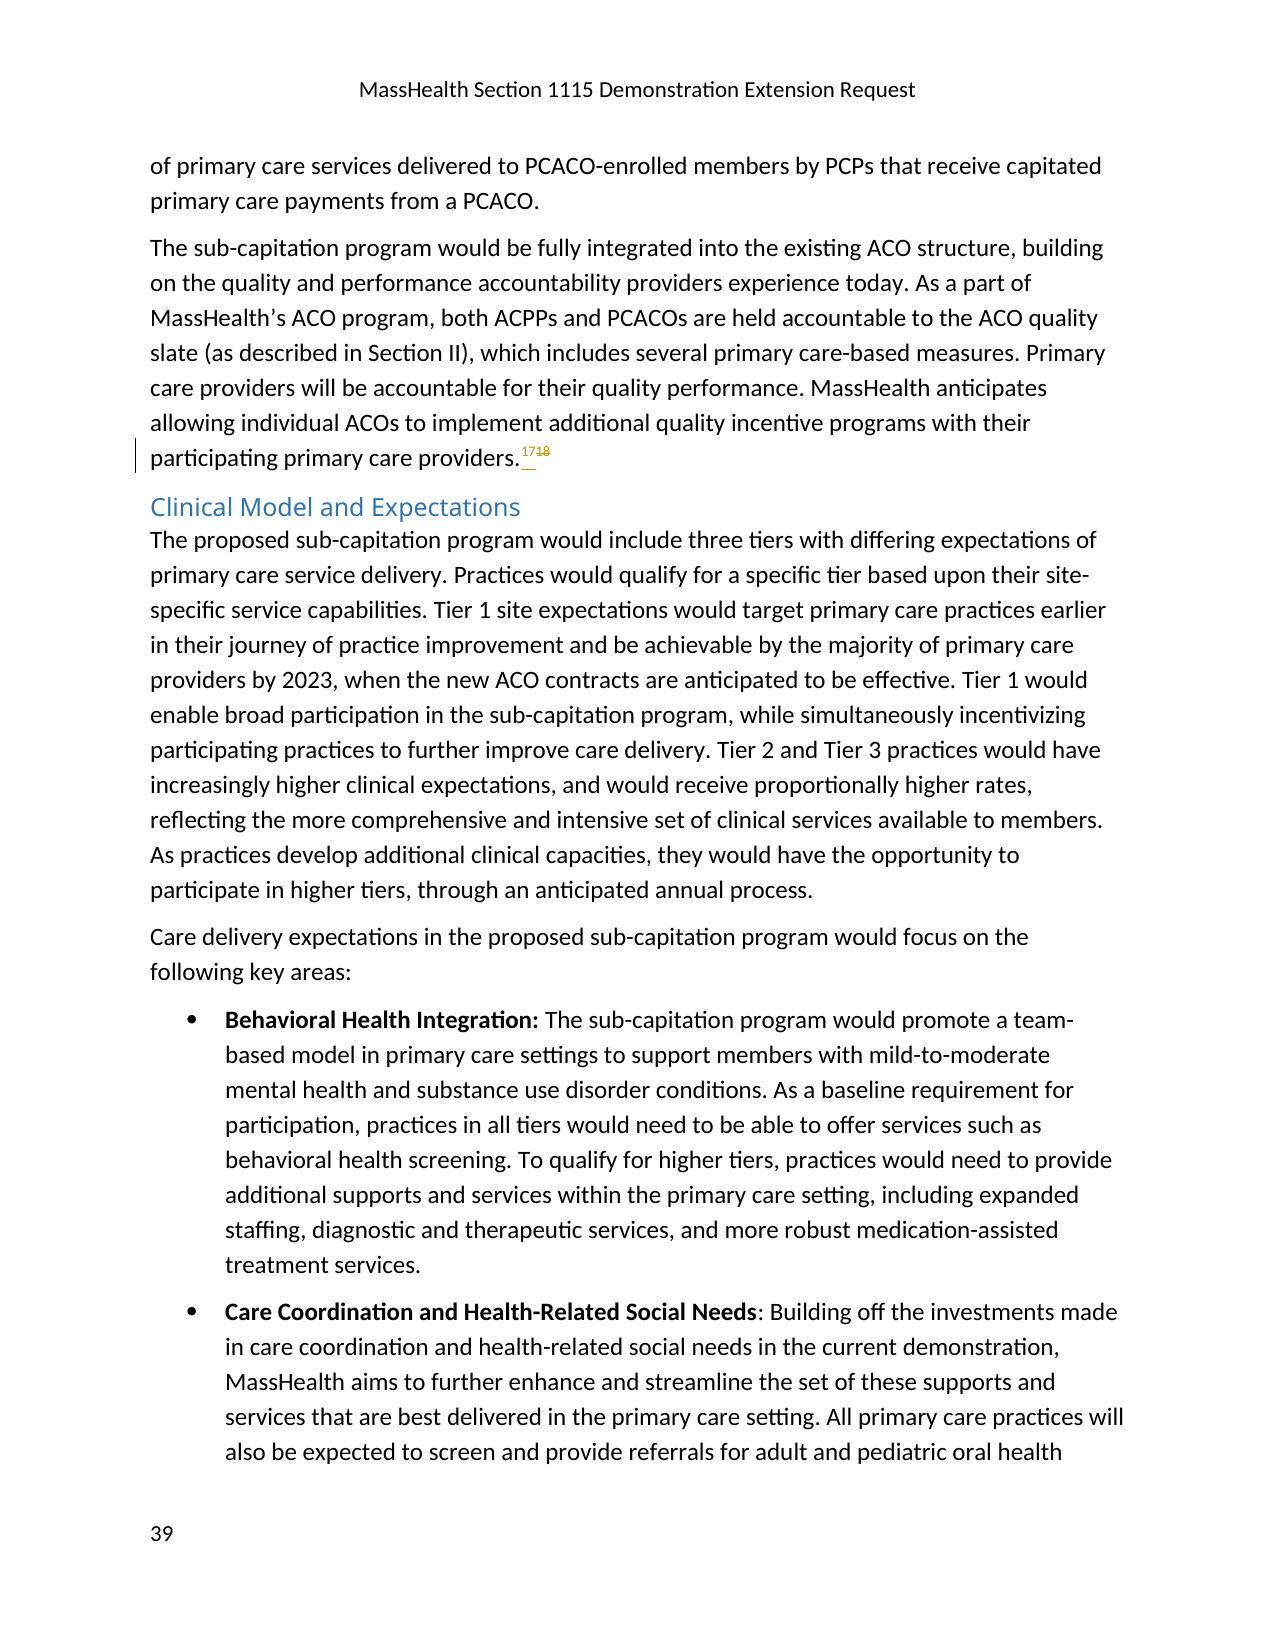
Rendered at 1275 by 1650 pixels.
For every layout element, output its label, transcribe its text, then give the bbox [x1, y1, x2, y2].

text The proposed sub-capitation program would include three tiers with differing expectations of primary care service delivery. Practices would qualify for a specific tier based upon their site-specific service capabilities. Tier 1 site expectations would target primary care practices earlier in their journey of practice improvement and be achievable by the majority of primary care providers by 2023, when the new ACO contracts are anticipated to be effective. Tier 1 would enable broad participation in the sub-capitation program, while simultaneously incentivizing participating practices to further improve care delivery. Tier 2 and Tier 3 practices would have increasingly higher clinical expectations, and would receive proportionally higher rates, reflecting the more comprehensive and intensive set of clinical services available to members. As practices develop additional clinical capacities, they would have the opportunity to participate in higher tiers, through an anticipated annual process. [150, 524, 1125, 904]
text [150, 150, 1125, 216]
subtitle Clinical Model and Expectations [150, 490, 1125, 524]
text Care delivery expectations in the proposed sub-capitation program would focus on the following key areas: [150, 922, 1125, 987]
text The sub-capitation program would be fully integrated into the existing ACO structure, building on the quality and performance accountability providers experience today. As a part of MassHealth’s ACO program, both ACPPs and PCACOs are held accountable to the ACO quality slate (as described in Section II), which includes several primary care-based measures. Primary care providers will be accountable for their quality performance. MassHealth anticipates allowing individual ACOs to implement additional quality incentive programs with their participating primary care providers. [150, 232, 1125, 473]
list Behavioral Health Integration: The sub-capitation program would promote a team-based model in primary care settings to support members with mild-to-moderate mental health and substance use disorder conditions. As a baseline requirement for participation, practices in all tiers would need to be able to offer services such as behavioral health screening. To qualify for higher tiers, practices would need to provide additional supports and services within the primary care setting, including expanded staffing, diagnostic and therapeutic services, and more robust medication-assisted treatment services. [187, 1004, 1125, 1279]
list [187, 1297, 1125, 1467]
